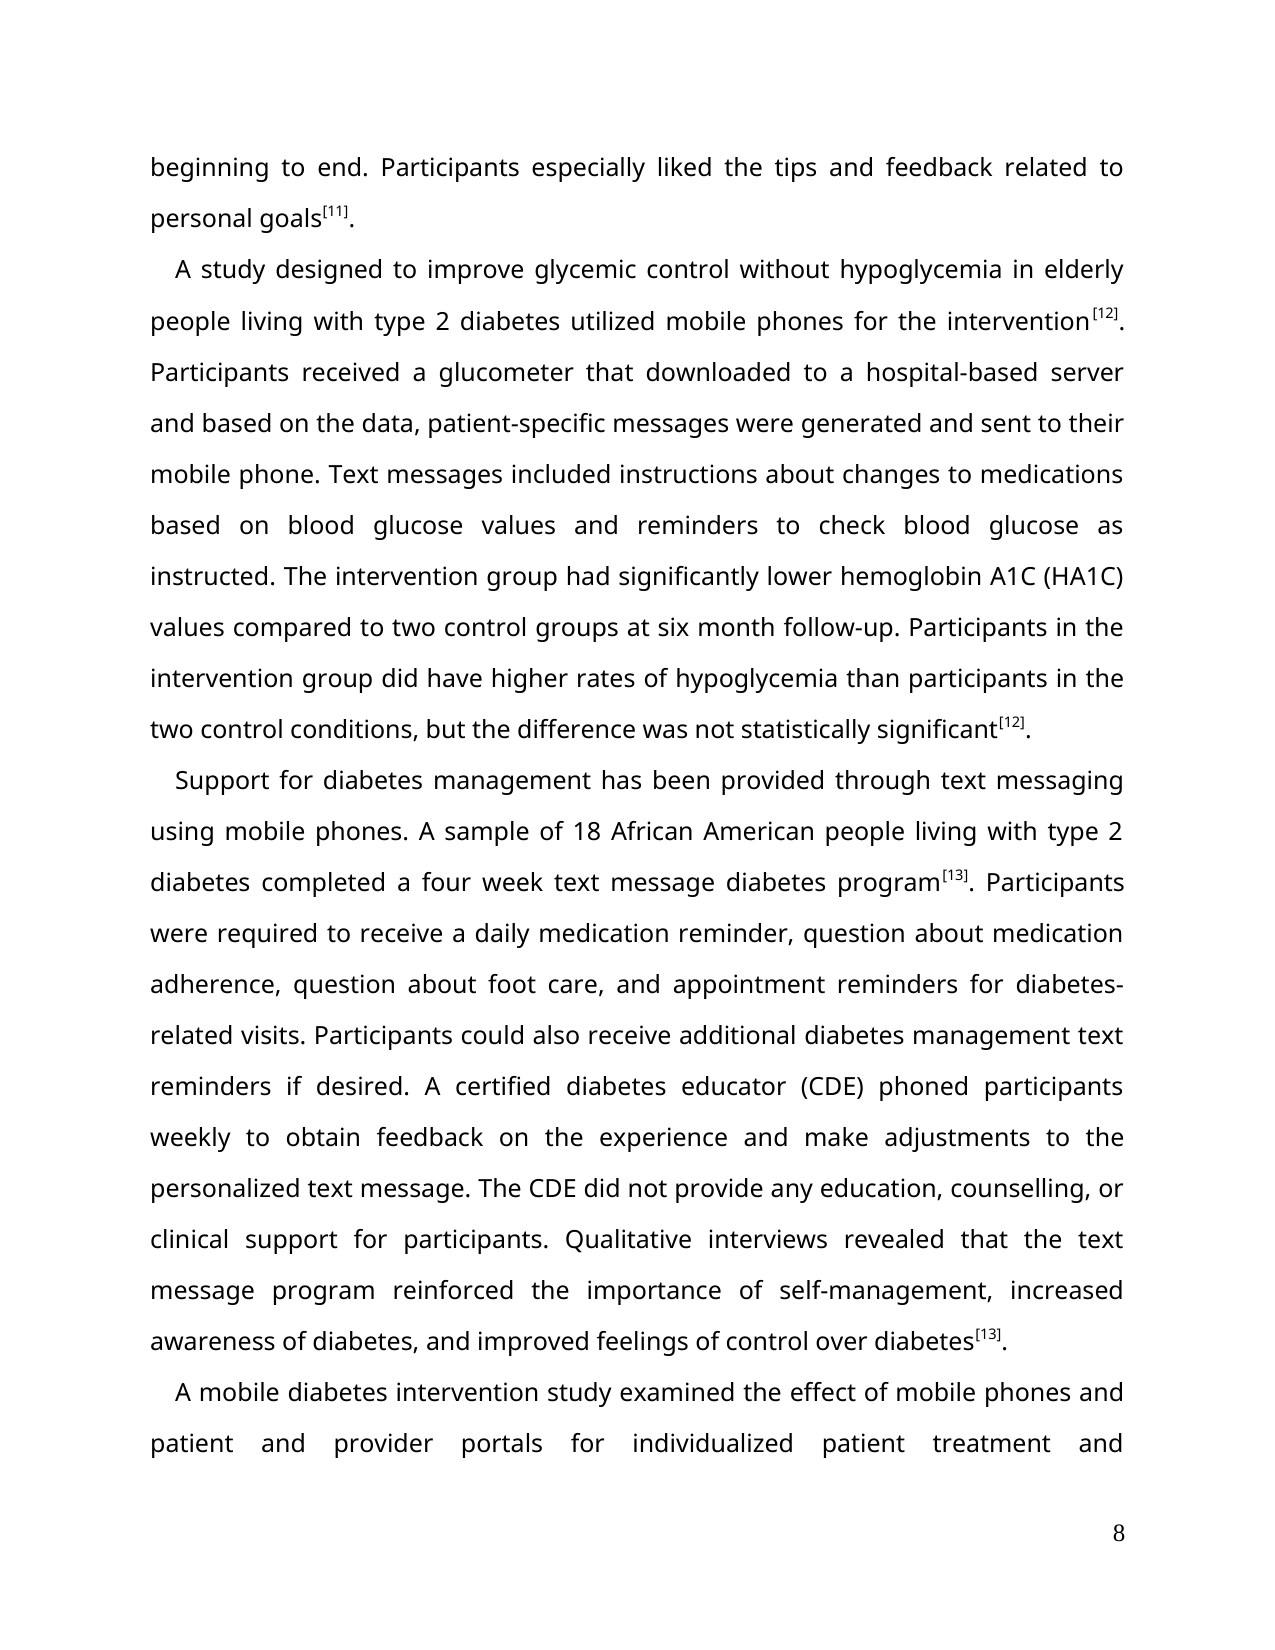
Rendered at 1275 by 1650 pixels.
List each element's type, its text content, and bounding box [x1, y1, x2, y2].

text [150, 150, 1125, 235]
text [150, 1375, 1125, 1460]
text Support for diabetes management has been provided through text messaging using mobile phones. A sample of 18 African American people living with type 2 diabetes completed a four week text message diabetes program[13]. Participants were required to receive a daily medication reminder, question about medication adherence, question about foot care, and appointment reminders for diabetes-related visits. Participants could also receive additional diabetes management text reminders if desired. A certified diabetes educator (CDE) phoned participants weekly to obtain feedback on the experience and make adjustments to the personalized text message. The CDE did not provide any education, counselling, or clinical support for participants. Qualitative interviews revealed that the text message program reinforced the importance of self-management, increased awareness of diabetes, and improved feelings of control over diabetes[13]. [150, 762, 1125, 1358]
text A study designed to improve glycemic control without hypoglycemia in elderly people living with type 2 diabetes utilized mobile phones for the intervention[12]. Participants received a glucometer that downloaded to a hospital-based server and based on the data, patient-specific messages were generated and sent to their mobile phone. Text messages included instructions about changes to medications based on blood glucose values and reminders to check blood glucose as instructed. The intervention group had significantly lower hemoglobin A1C (HA1C) values compared to two control groups at six month follow-up. Participants in the intervention group did have higher rates of hypoglycemia than participants in the two control conditions, but the difference was not statistically significant[12]. [150, 252, 1125, 746]
